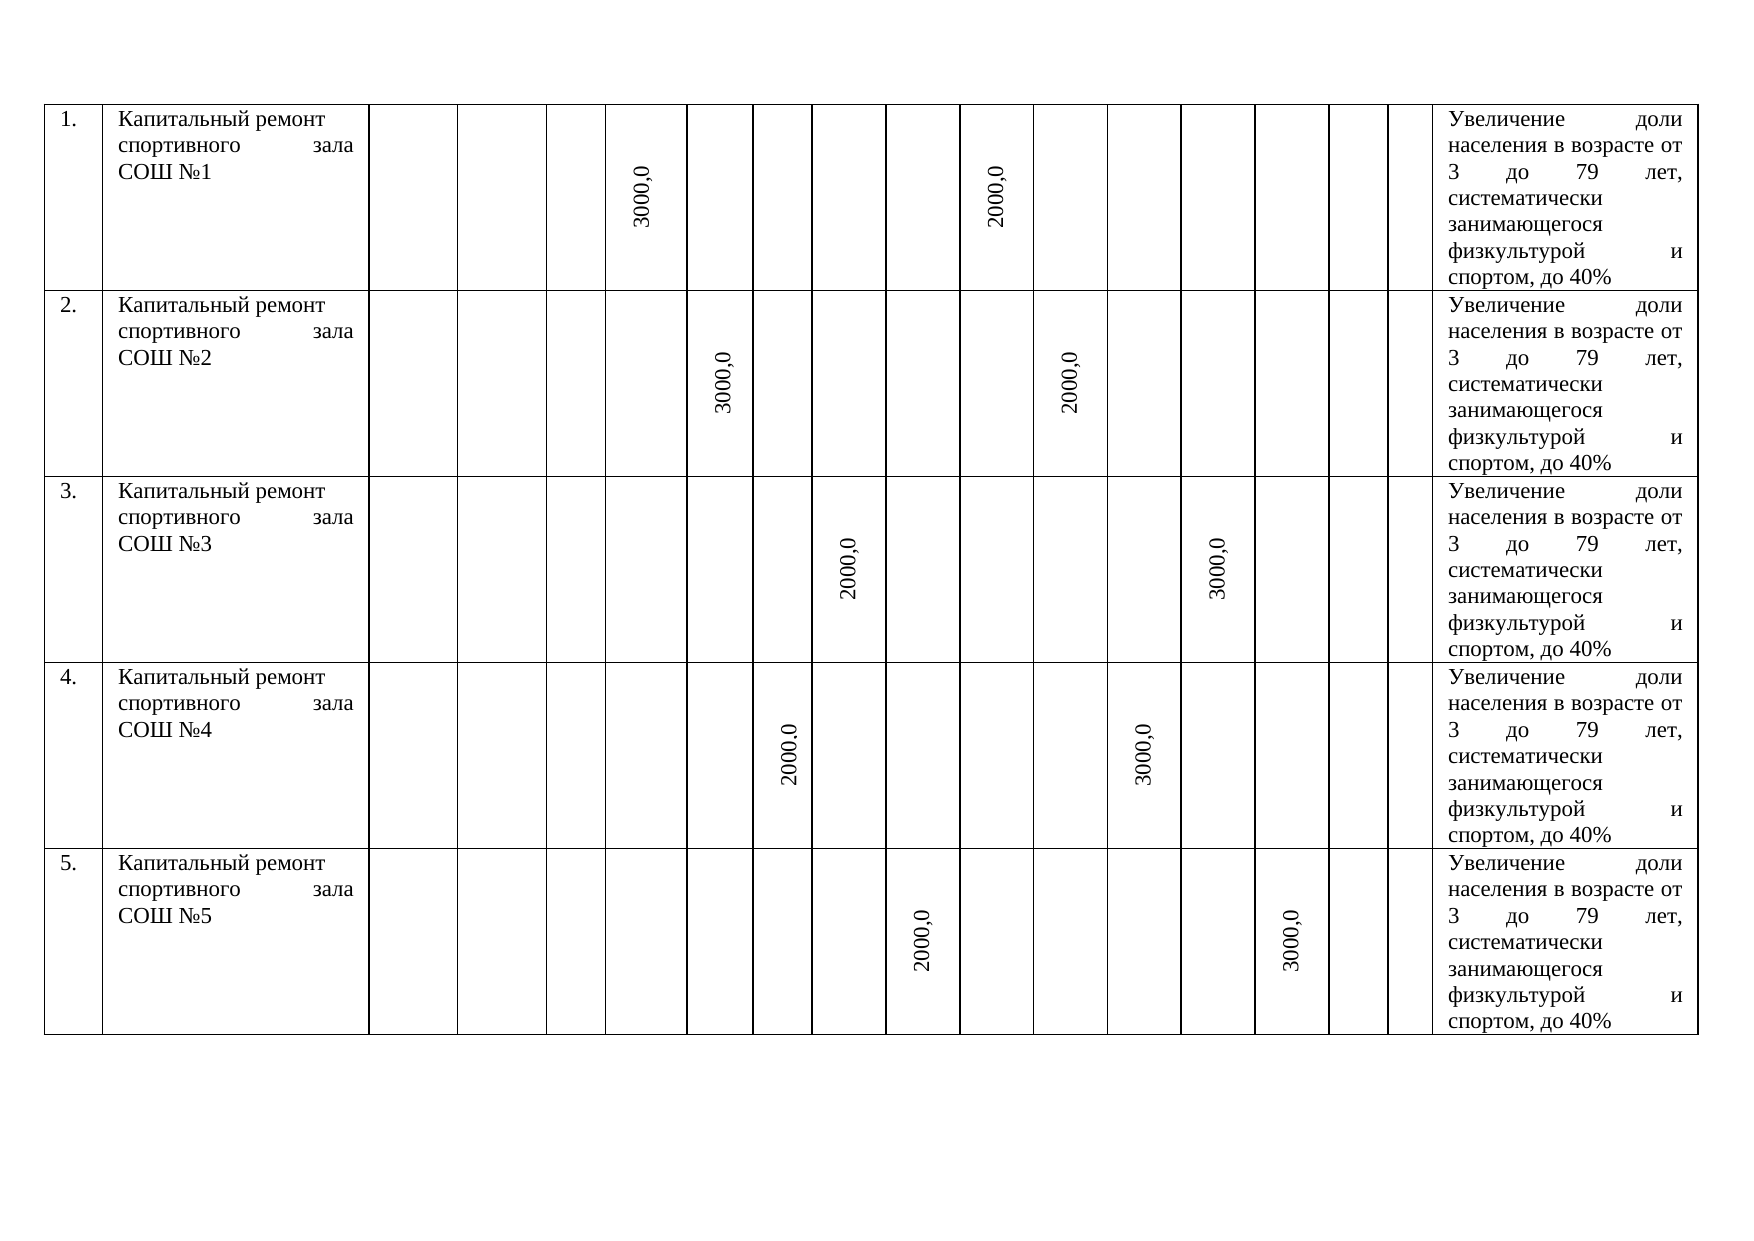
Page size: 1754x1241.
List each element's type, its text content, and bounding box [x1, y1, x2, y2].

table_cell [370, 291, 457, 476]
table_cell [1433, 849, 1697, 1034]
table_cell [754, 477, 811, 662]
table_cell [1256, 291, 1328, 476]
table_cell [887, 477, 959, 662]
table_cell 2000,0 [754, 663, 811, 848]
table_cell [1108, 291, 1180, 476]
table_cell [754, 291, 811, 476]
table_cell [547, 477, 605, 662]
table_cell 3000,0 [1256, 849, 1328, 1034]
table_cell 2000,0 [813, 477, 885, 662]
table_cell 3000,0 [688, 291, 752, 476]
table_cell Увеличение доли населения в возрасте от 3 до 79 лет, систематически занимающегося физкультурой и спортом, до 40% [1433, 105, 1697, 289]
table_cell 2000,0 [887, 849, 959, 1034]
table_cell [688, 663, 752, 848]
table_cell [547, 849, 605, 1034]
table_cell [887, 105, 959, 289]
table_cell [688, 105, 752, 289]
table_cell [1256, 105, 1328, 289]
table_cell [1034, 663, 1107, 848]
table_cell [961, 849, 1033, 1034]
table_cell Капитальный ремонт спортивного зала СОШ №1 [103, 105, 368, 289]
table_cell [961, 663, 1033, 848]
table_cell [1389, 663, 1432, 848]
table_cell [688, 849, 752, 1034]
table_cell [547, 663, 605, 848]
table_cell [458, 663, 546, 848]
table_cell [458, 105, 546, 289]
table_cell 3. [45, 477, 102, 662]
table_cell [1108, 849, 1180, 1034]
table_cell [1182, 291, 1254, 476]
table_cell 3000,0 [1182, 477, 1254, 662]
table_cell [458, 291, 546, 476]
table_cell 2000,0 [961, 105, 1033, 289]
table_cell [961, 291, 1033, 476]
table_cell Капитальный ремонт спортивного зала СОШ №3 [103, 477, 368, 662]
table_cell Капитальный ремонт спортивного зала СОШ №5 [103, 849, 368, 1034]
table_cell [813, 663, 885, 848]
table_cell [1108, 477, 1180, 662]
table_cell [458, 849, 546, 1034]
table_cell [1108, 105, 1180, 289]
table_cell [458, 477, 546, 662]
table_cell [606, 291, 686, 476]
table_cell [887, 663, 959, 848]
table_cell [1182, 105, 1254, 289]
table_cell [1256, 663, 1328, 848]
table_cell [1034, 105, 1107, 289]
table_cell [1330, 105, 1387, 289]
table_cell [370, 849, 457, 1034]
table_cell [754, 105, 811, 289]
table_cell 2000,0 [1034, 291, 1107, 476]
table_cell Увеличение доли населения в возрасте от 3 до 79 лет, систематически занимающегося физкультурой и спортом, до 40% [1433, 291, 1697, 476]
table_cell [1034, 849, 1107, 1034]
table_cell [1330, 849, 1387, 1034]
table_cell [813, 291, 885, 476]
table_cell 5. [45, 849, 102, 1034]
table_cell Капитальный ремонт спортивного зала СОШ №4 [103, 663, 368, 848]
table_cell [1330, 291, 1387, 476]
table_cell [1389, 477, 1432, 662]
table_cell [370, 105, 457, 289]
table_cell [1256, 477, 1328, 662]
table_cell [1330, 477, 1387, 662]
table_cell [754, 849, 811, 1034]
table_cell [961, 477, 1033, 662]
table_cell 4. [45, 663, 102, 848]
table_cell [606, 849, 686, 1034]
table_cell Увеличение доли населения в возрасте от 3 до 79 лет, систематически занимающегося физкультурой и спортом, до 40% [1433, 663, 1697, 848]
table_cell [547, 105, 605, 289]
table_cell [1389, 105, 1432, 289]
table_cell 1. [45, 105, 102, 289]
table_cell 2. [45, 291, 102, 476]
table_cell [370, 663, 457, 848]
table_cell [1182, 663, 1254, 848]
table_cell 3000,0 [1108, 663, 1180, 848]
table_cell [887, 291, 959, 476]
table_cell [813, 849, 885, 1034]
table_cell [370, 477, 457, 662]
table_cell [1182, 849, 1254, 1034]
table_cell [813, 105, 885, 289]
table_cell [606, 477, 686, 662]
table_cell [688, 477, 752, 662]
table_cell [1389, 849, 1432, 1034]
table_cell [606, 663, 686, 848]
table_cell [547, 291, 605, 476]
table_cell [1389, 291, 1432, 476]
table_cell [1330, 663, 1387, 848]
table_cell [1034, 477, 1107, 662]
table_cell Увеличение доли населения в возрасте от 3 до 79 лет, систематически занимающегося физкультурой и спортом, до 40% [1433, 477, 1697, 662]
table_cell Капитальный ремонт спортивного зала СОШ №2 [103, 291, 368, 476]
table_cell 3000,0 [606, 105, 686, 289]
